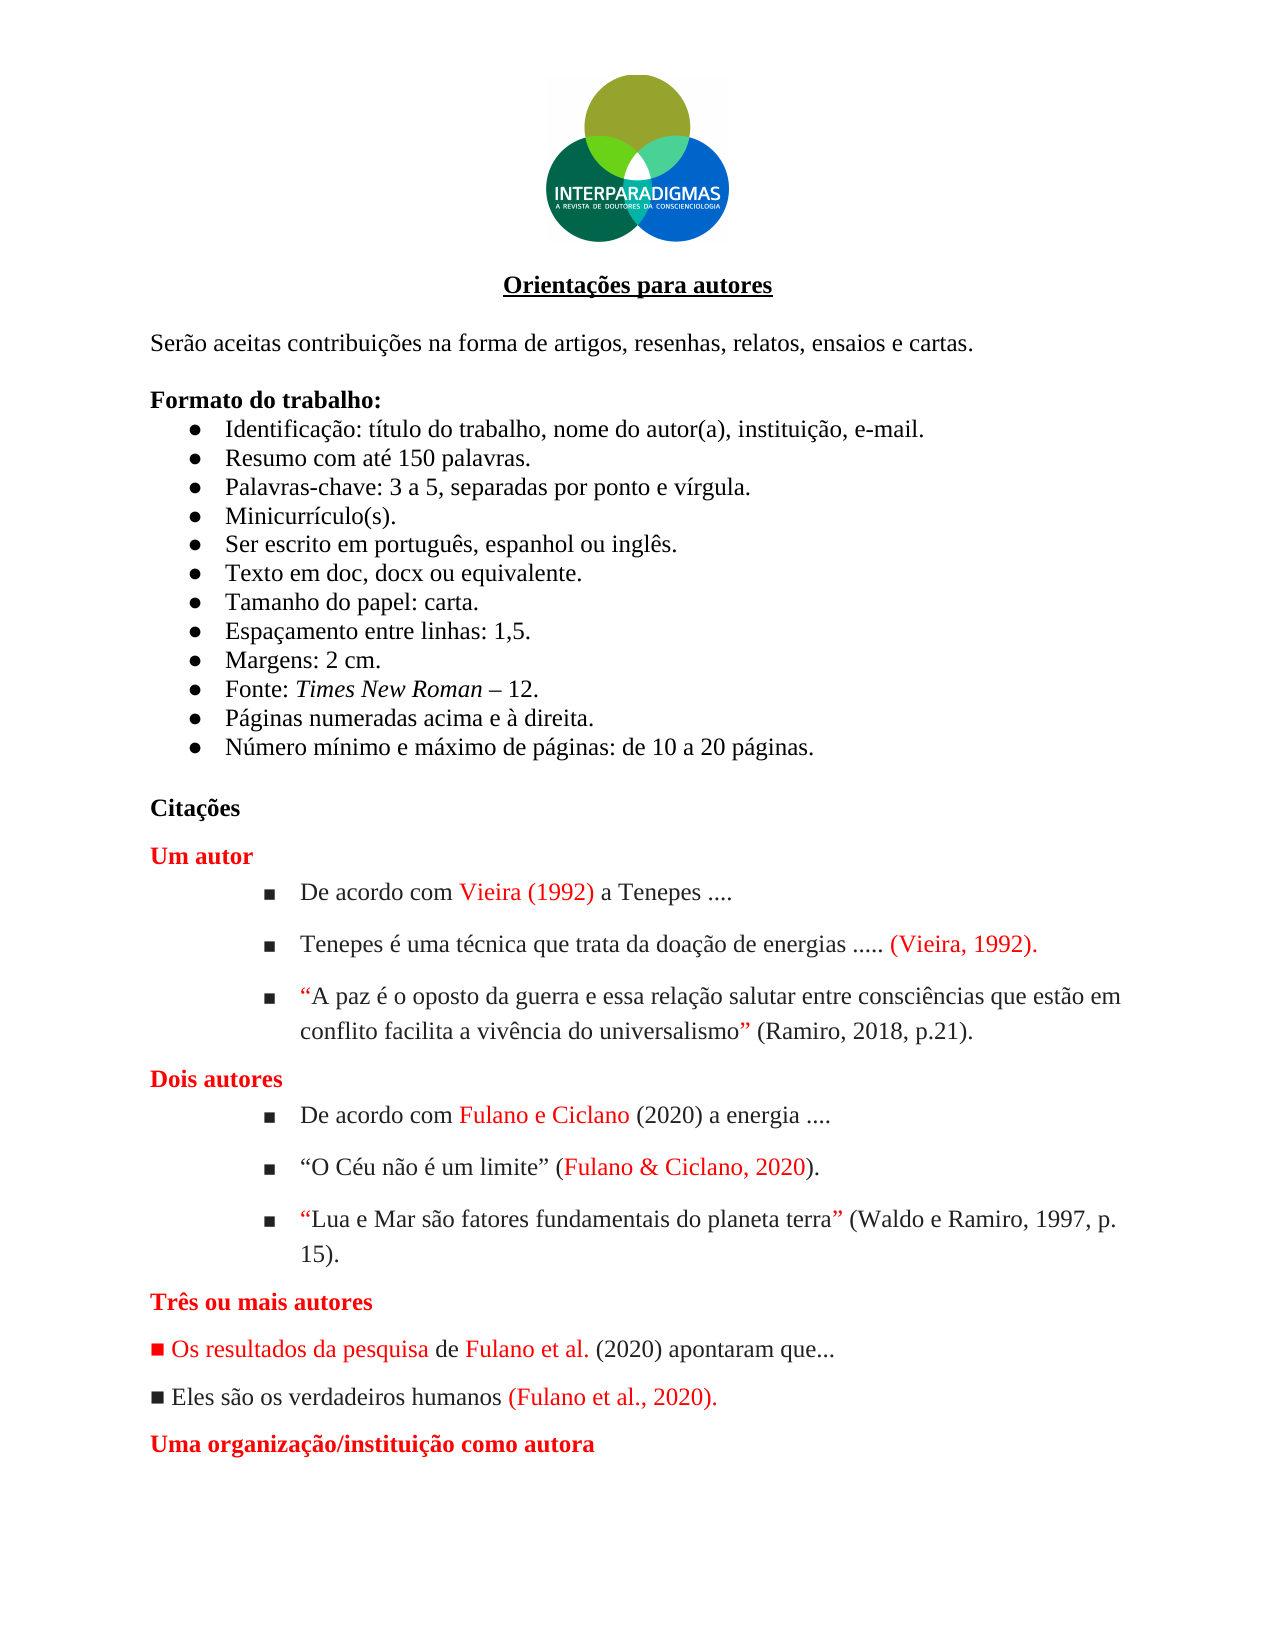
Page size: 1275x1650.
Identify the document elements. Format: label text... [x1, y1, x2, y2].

picture [546, 75, 729, 242]
list Margens: 2 cm. [187, 645, 1125, 674]
text ■ Os resultados da pesquisa de Fulano et al. (2020) apontaram que... [150, 1334, 1125, 1363]
list “O Céu não é um limite” (Fulano & Ciclano, 2020). [262, 1145, 1125, 1187]
list Resumo com até 150 palavras. [187, 443, 1125, 472]
list De acordo com Fulano e Ciclano (2020) a energia .... [262, 1093, 1125, 1135]
list Espaçamento entre linhas: 1,5. [187, 616, 1125, 645]
text Um autor [150, 841, 1125, 869]
list “Lua e Mar são fatores fundamentais do planeta terra” (Waldo e Ramiro, 1997, p. 15). [262, 1197, 1125, 1268]
text Serão aceitas contribuições na forma de artigos, resenhas, relatos, ensaios e cartas. [150, 328, 1125, 357]
list Páginas numeradas acima e à direita. [187, 703, 1125, 731]
text Formato do trabalho: [150, 385, 1125, 414]
list Número mínimo e máximo de páginas: de 10 a 20 páginas. [187, 731, 1125, 760]
list Tenepes é uma técnica que trata da doação de energias ..... (Vieira, 1992). [262, 922, 1125, 964]
list De acordo com Vieira (1992) a Tenepes .... [262, 869, 1125, 912]
list Texto em doc, docx ou equivalente. [187, 558, 1125, 587]
text Citações [150, 793, 1125, 822]
list Palavras-chave: 3 a 5, separadas por ponto e vírgula. [187, 472, 1125, 501]
text Dois autores [150, 1064, 1125, 1093]
text Orientações para autores [150, 270, 1125, 299]
list “A paz é o oposto da guerra e essa relação salutar entre consciências que estão em conflito facilita a vivência do universalismo” (Ramiro, 2018, p.21). [262, 974, 1125, 1045]
text Três ou mais autores [150, 1287, 1125, 1316]
list Minicurrículo(s). [187, 501, 1125, 529]
list Identificação: título do trabalho, nome do autor(a), instituição, e-mail. [187, 414, 1125, 443]
text Uma organização/instituição como autora [150, 1429, 1125, 1458]
list Fonte: Times New Roman – 12. [187, 674, 1125, 703]
text ■ Eles são os verdadeiros humanos (Fulano et al., 2020). [150, 1382, 1125, 1411]
list Ser escrito em português, espanhol ou inglês. [187, 529, 1125, 558]
list Tamanho do papel: carta. [187, 587, 1125, 616]
